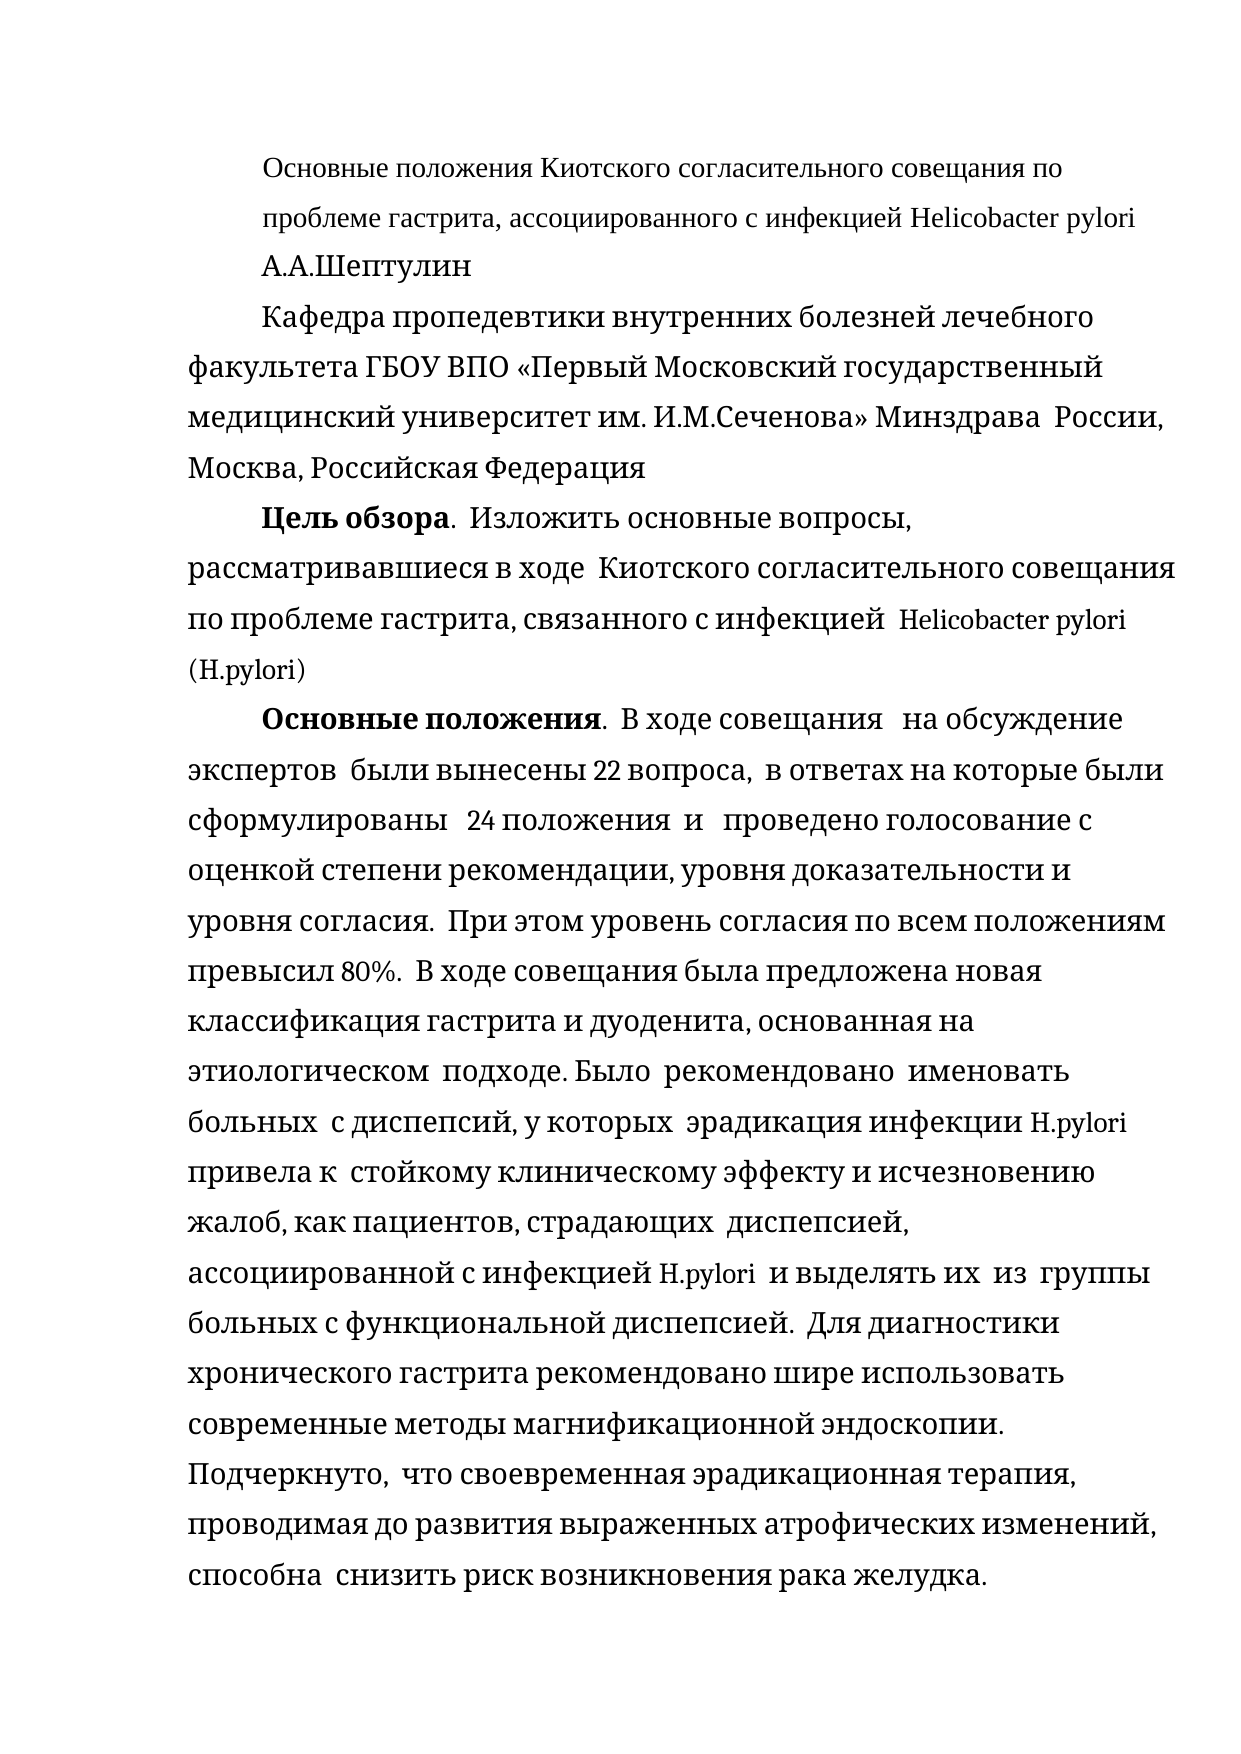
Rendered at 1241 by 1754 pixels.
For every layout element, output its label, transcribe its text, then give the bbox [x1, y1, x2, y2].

text Основные положения. В ходе совещания на обсуждение экспертов были вынесены 22 вопроса, в ответах на которые были сформулированы 24 положения и проведено голосование с оценкой степени рекомендации, уровня доказательности и уровня согласия. При этом уровень согласия по всем положениям превысил 80%. В ходе совещания была предложена новая классификация гастрита и дуоденита, основанная на этиологическом подходе. Было рекомендовано именовать больных с диспепсий, у которых эрадикация инфекции H.pylori привела к стойкому клиническому эффекту и исчезновению жалоб, как пациентов, страдающих диспепсией, ассоциированной с инфекцией H.pylori и выделять их из группы больных с функциональной диспепсией. Для диагностики хронического гастрита рекомендовано шире использовать современные методы магнификационной эндоскопии. Подчеркнуто, что своевременная эрадикационная терапия, проводимая до развития выраженных атрофических изменений, способна снизить риск возникновения рака желудка. [187, 703, 1182, 1592]
text Кафедра пропедевтики внутренних болезней лечебного факультета ГБОУ ВПО «Первый Московский государственный медицинский университет им. И.М.Сеченова» Минздрава России, Москва, Российская Федерация [187, 301, 1182, 485]
text А.А.Шептулин [187, 251, 1182, 284]
text Цель обзора. Изложить основные вопросы, рассматривавшиеся в ходе Киотского согласительного совещания по проблеме гастрита, связанного с инфекцией Helicobacter pylori (H.pylori) [187, 502, 1182, 687]
text Основные положения Киотского согласительного совещания по проблеме гастрита, ассоциированного с инфекцией Helicobacter pylori [187, 150, 1182, 234]
